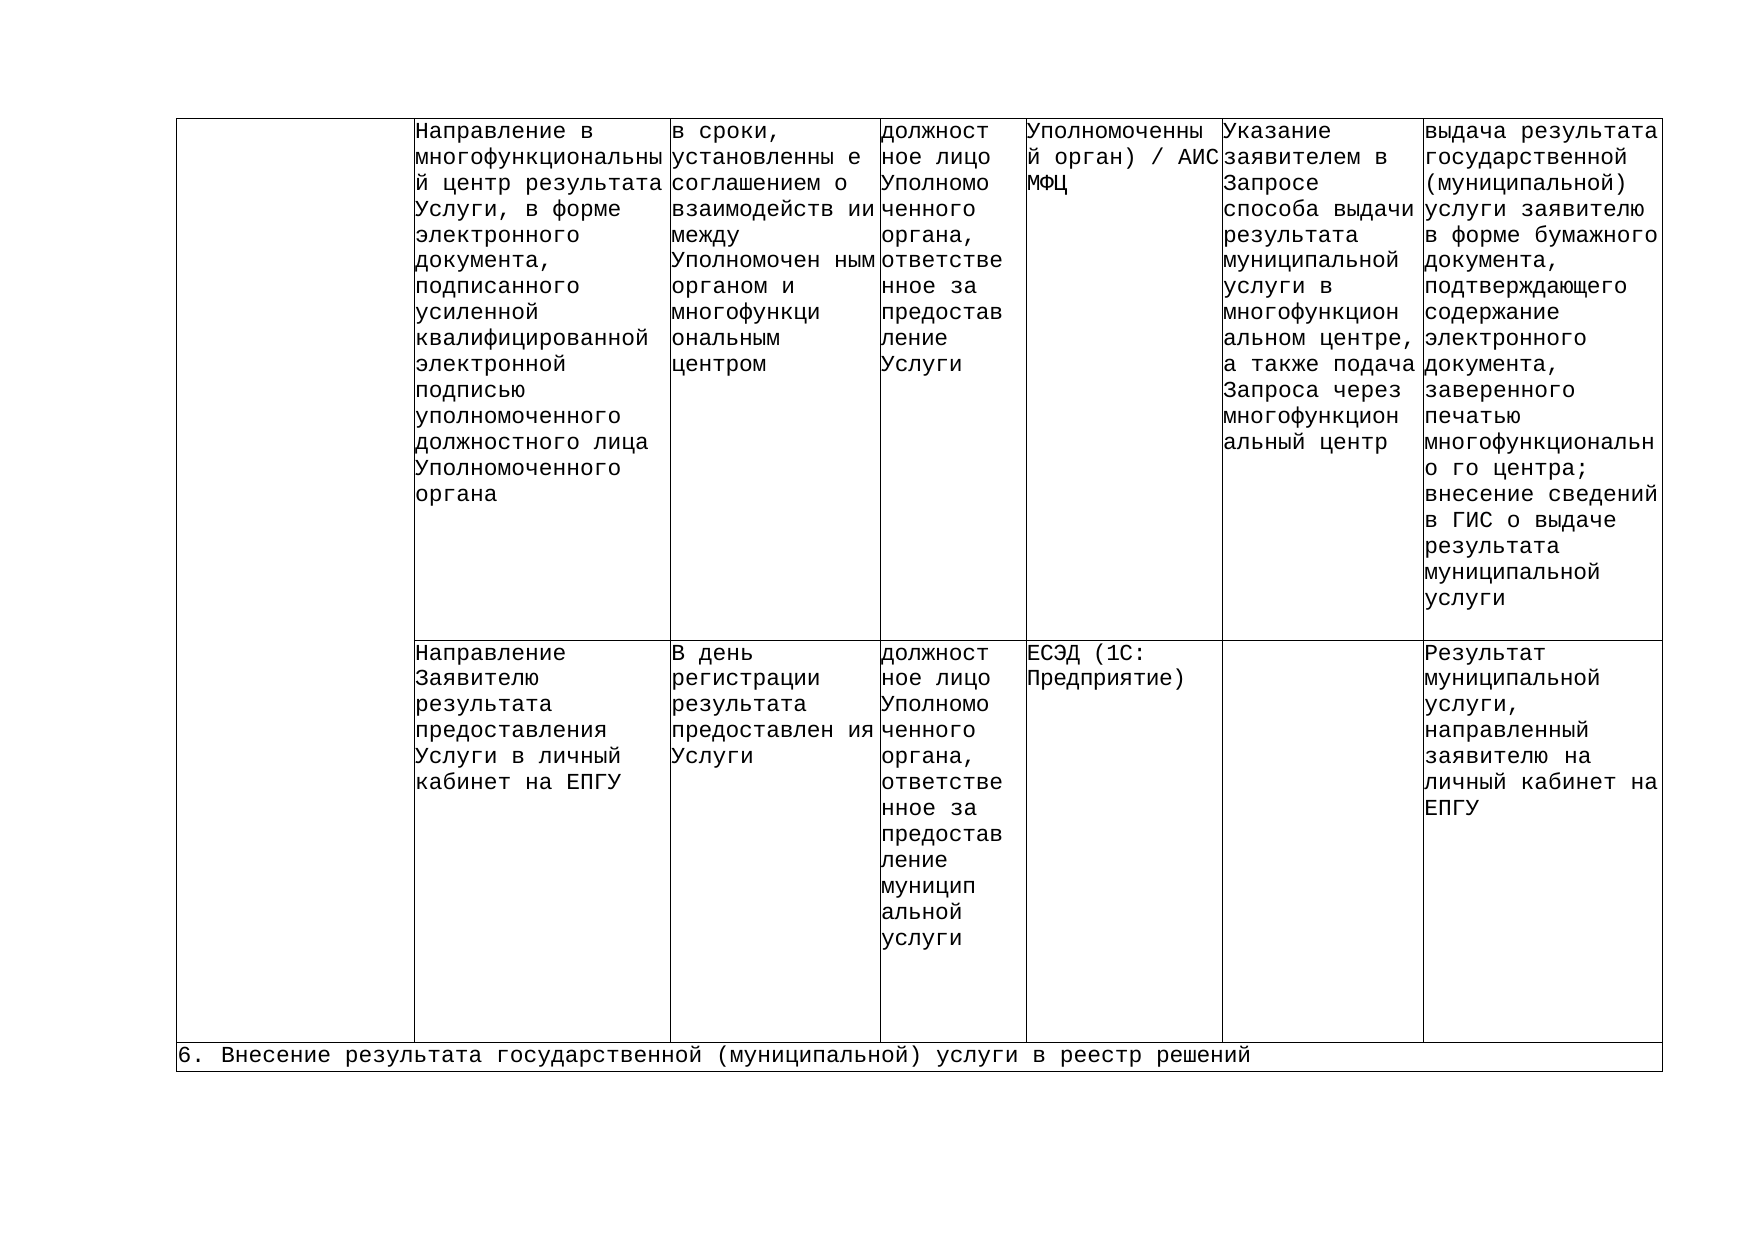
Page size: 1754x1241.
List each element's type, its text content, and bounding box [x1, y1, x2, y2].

table_cell [1223, 641, 1423, 1042]
table_cell [177, 119, 414, 1042]
table_cell Результат муниципальной услуги, направленный заявителю на личный кабинет на ЕПГУ [1424, 641, 1662, 1042]
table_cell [881, 641, 1026, 1042]
table_cell 6. Внесение результата государственной (муниципальной) услуги в реестр решений [177, 1043, 1662, 1071]
table_cell Уполномоченны й орган) / АИС МФЦ [1027, 119, 1222, 640]
table_cell Направление Заявителю результата предоставления Услуги в личный кабинет на ЕПГУ [415, 641, 670, 1042]
table_cell выдача результата государственной (муниципальной) услуги заявителю в форме бумажного документа, подтверждающего содержание электронного документа, заверенного печатью многофункционально го центра; внесение сведений в ГИС о выдаче результата муниципальной услуги [1424, 119, 1662, 640]
table_cell в сроки, установленны е соглашением о взаимодейств ии между Уполномочен ным органом и многофункци ональным центром [671, 119, 880, 640]
table_cell должност ное лицо Уполномо ченного органа, ответстве нное за предостав ление Услуги [881, 119, 1026, 640]
table_cell Направление в многофункциональный центр результата Услуги, в форме электронного документа, подписанного усиленной квалифицированной электронной подписью уполномоченного должностного лица Уполномоченного органа [415, 119, 670, 640]
table_cell Указание заявителем в Запросе способа выдачи результата муниципальной услуги в многофункцион альном центре, а также подача Запроса через многофункцион альный центр [1223, 119, 1423, 640]
table_cell В день регистрации результата предоставлен ия Услуги [671, 641, 880, 1042]
table_cell ЕСЭД (1С: Предприятие) [1027, 641, 1222, 1042]
